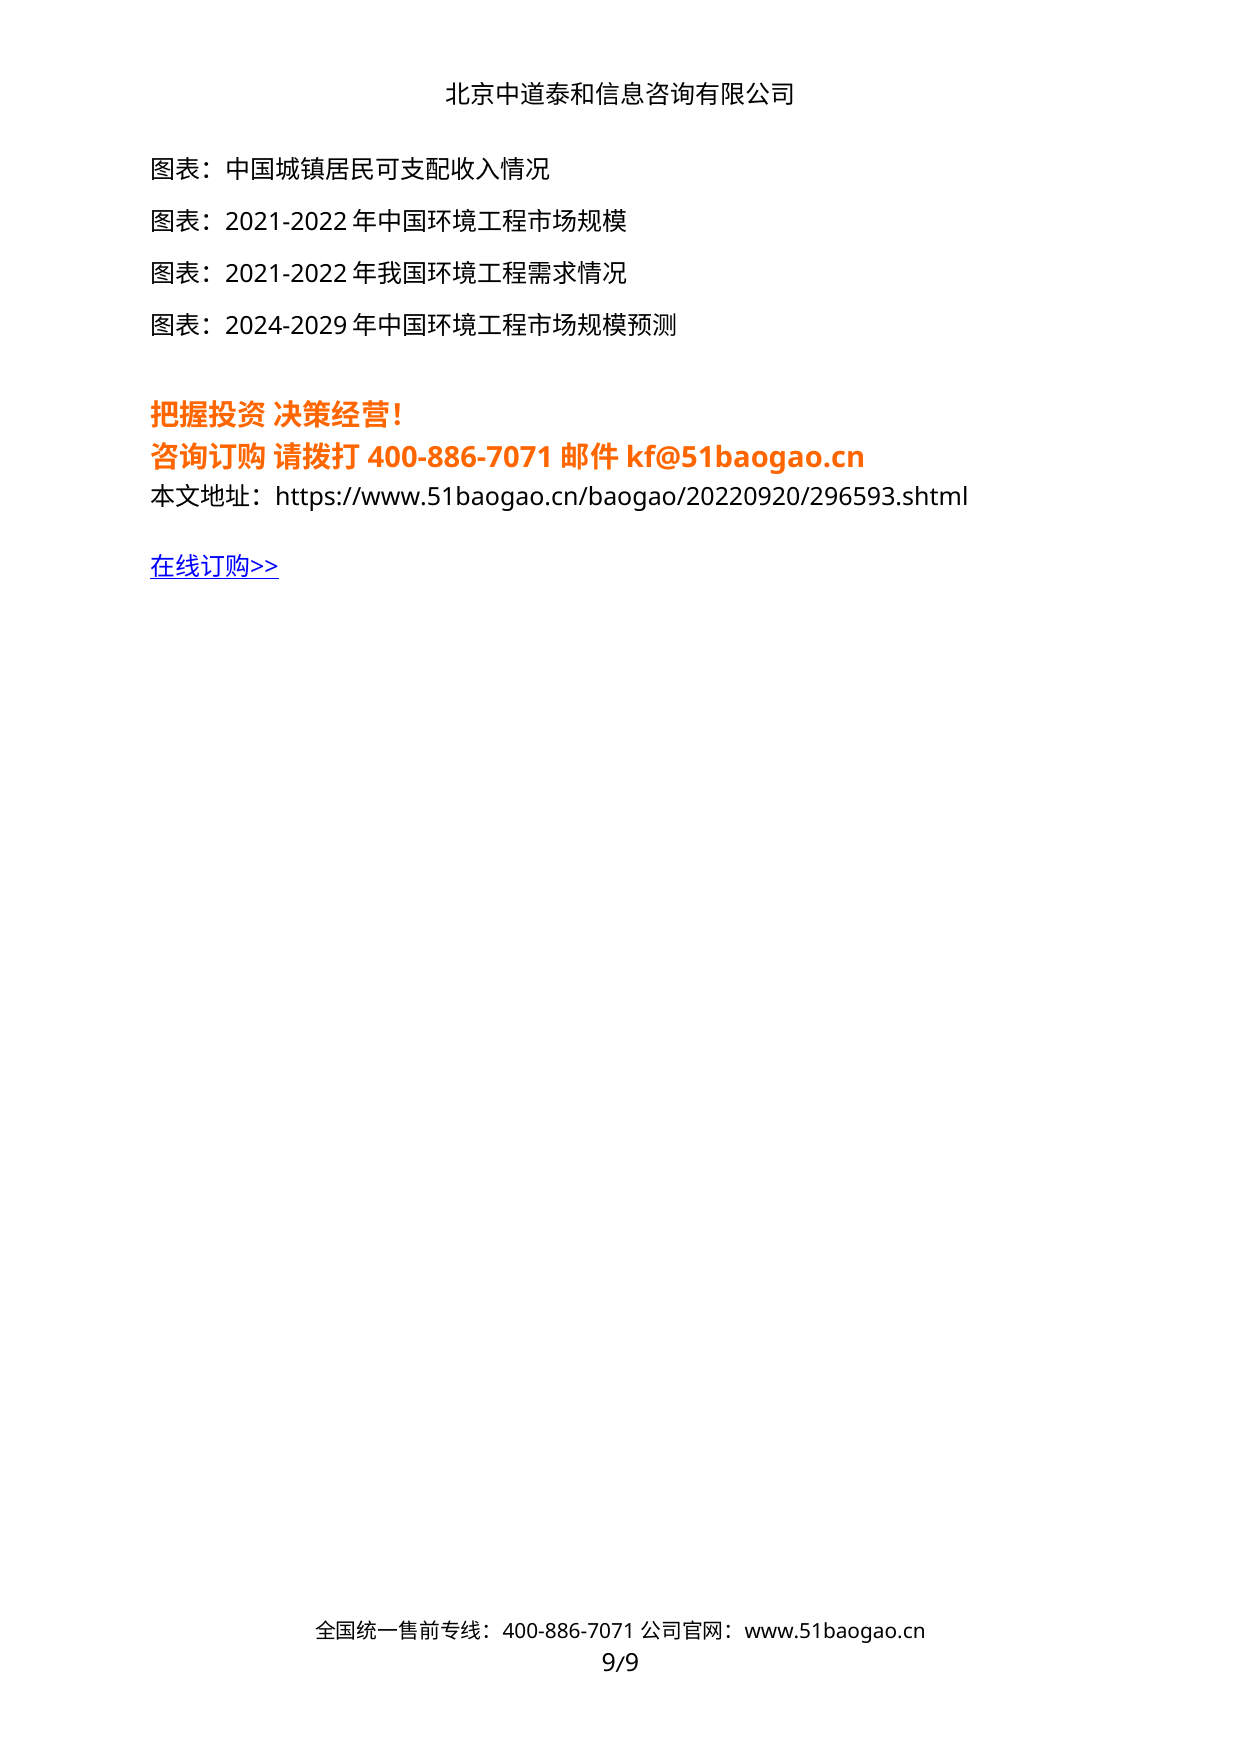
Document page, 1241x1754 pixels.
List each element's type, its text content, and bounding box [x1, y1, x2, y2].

text 图表：2021-2022年我国环境工程需求情况 [150, 254, 1090, 290]
text 图表：中国城镇居民可支配收入情况 [150, 150, 1090, 186]
text 把握投资 决策经营！咨询订购 请拨打 400-886-7071 邮件 kf@51baogao.cn本文地址：https://www.51baogao.cn/baogao/20220920/296593.shtml [150, 357, 1090, 512]
text 图表：2024-2029年中国环境工程市场规模预测 [150, 306, 1090, 342]
text 图表：2021-2022年中国环境工程市场规模 [150, 202, 1090, 238]
text 在线订购>> [150, 512, 1090, 583]
